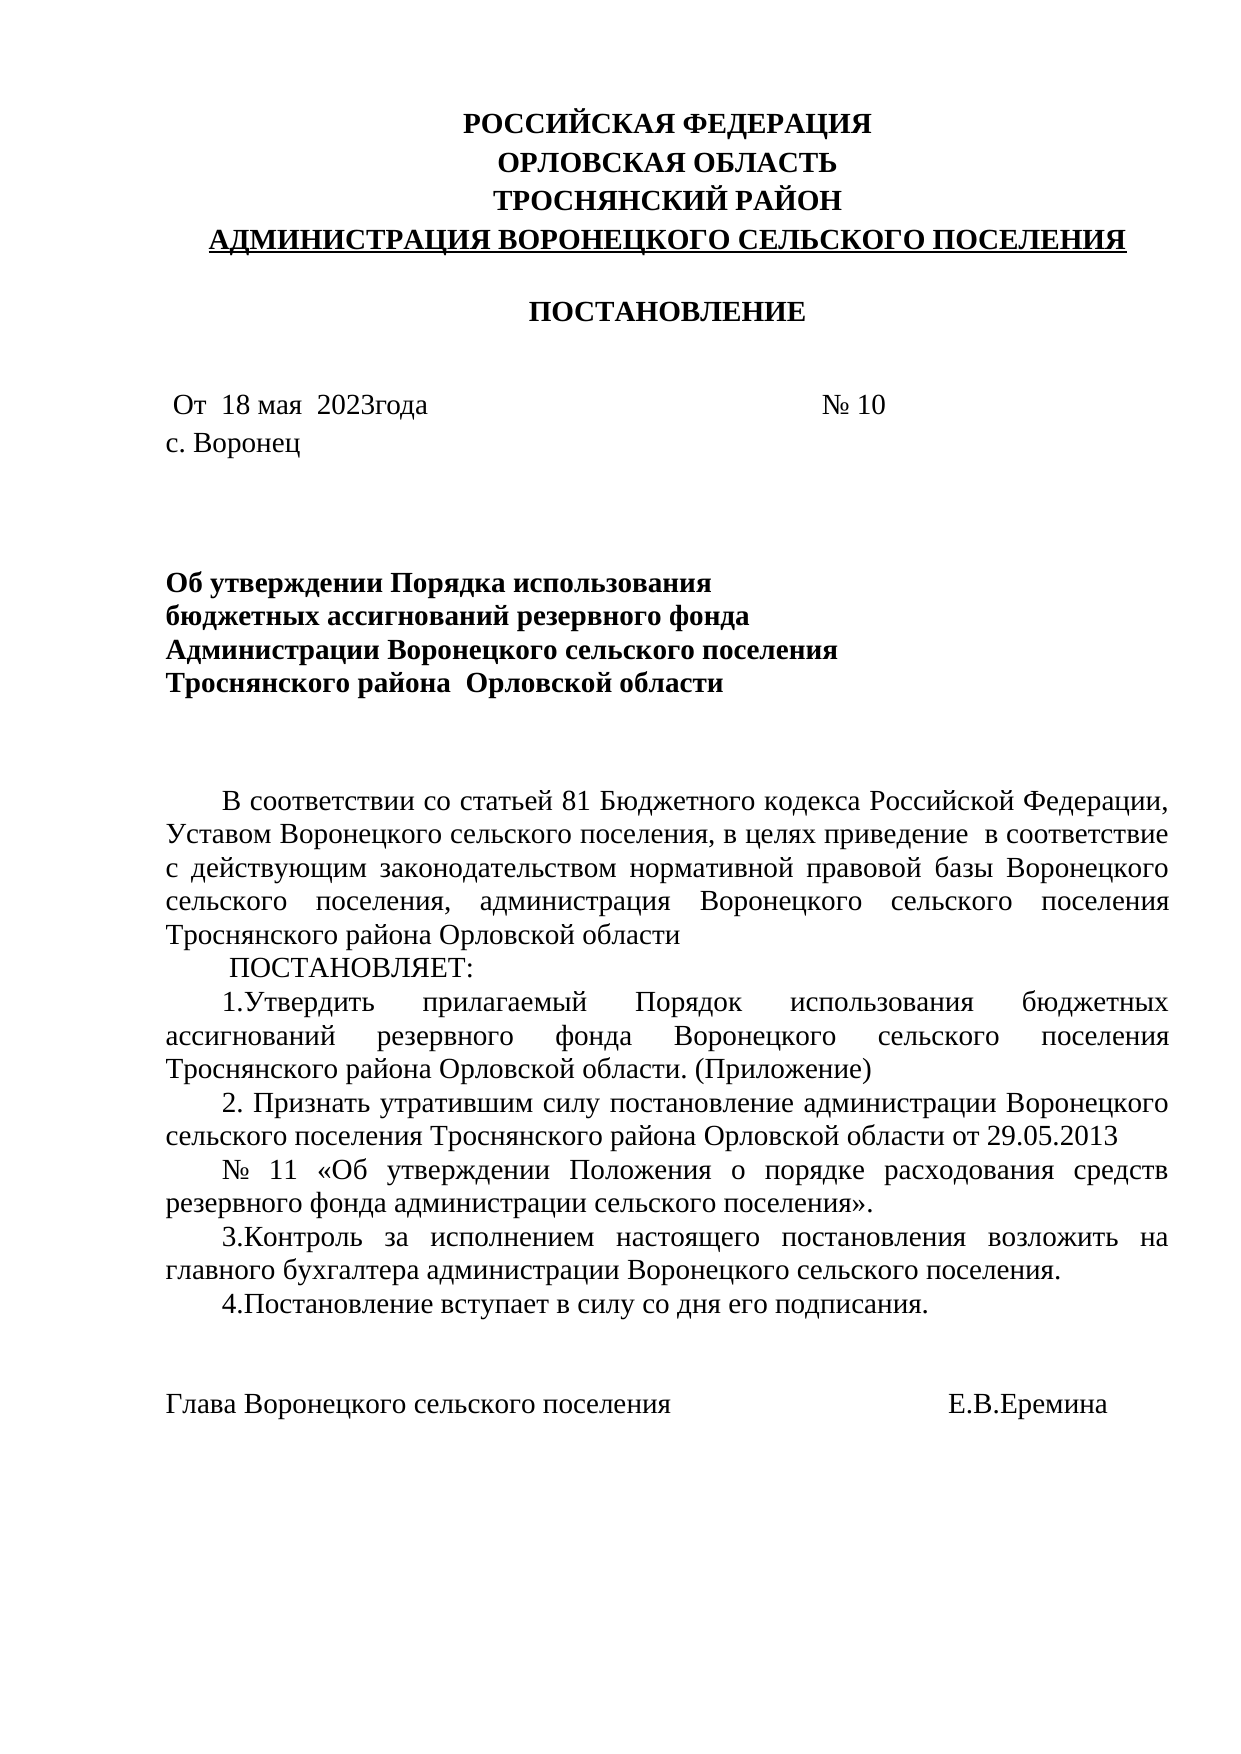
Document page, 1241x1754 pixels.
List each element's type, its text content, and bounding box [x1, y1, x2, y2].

text с. Воронец [165, 426, 1169, 459]
text ОРЛОВСКАЯ ОБЛАСТЬ [165, 145, 1169, 178]
text Троснянского района Орловской области [165, 665, 1169, 699]
text № 11 «Об утверждении Положения о порядке расходования средств резервного фонда администрации сельского поселения». [165, 1152, 1169, 1219]
text АДМИНИСТРАЦИЯ ВОРОНЕЦКОГО СЕЛЬСКОГО ПОСЕЛЕНИЯ [165, 222, 1169, 256]
text ПОСТАНОВЛЯЕТ: [165, 951, 1169, 984]
text 4.Постановление вступает в силу со дня его подписания. [165, 1286, 1169, 1319]
text От 18 мая 2023года № 10 [165, 387, 1169, 421]
text бюджетных ассигнований резервного фонда [165, 598, 1169, 632]
text 2. Признать утратившим силу постановление администрации Воронецкого сельского поселения Троснянского района Орловской области от 29.05.2013 [165, 1085, 1169, 1152]
text ПОСТАНОВЛЕНИЕ [165, 294, 1169, 328]
text Глава Воронецкого сельского поселения Е.В.Еремина [165, 1387, 1169, 1420]
text 1.Утвердить прилагаемый Порядок использования бюджетных ассигнований резервного фонда Воронецкого сельского поселения Троснянского района Орловской области. (Приложение) [165, 984, 1169, 1085]
text ТРОСНЯНСКИЙ РАЙОН [165, 183, 1169, 217]
text Об утверждении Порядка использования [165, 565, 1169, 598]
text РОССИЙСКАЯ ФЕДЕРАЦИЯ [165, 106, 1169, 140]
text 3.Контроль за исполнением настоящего постановления возложить на главного бухгалтера администрации Воронецкого сельского поселения. [165, 1219, 1169, 1286]
text В соответствии со статьей 81 Бюджетного кодекса Российской Федерации, Уставом Воронецкого сельского поселения, в целях приведение в соответствие с действующим законодательством нормативной правовой базы Воронецкого сельского поселения, администрация Воронецкого сельского поселения Троснянского района Орловской области [165, 783, 1169, 951]
text Администрации Воронецкого сельского поселения [165, 632, 1169, 665]
